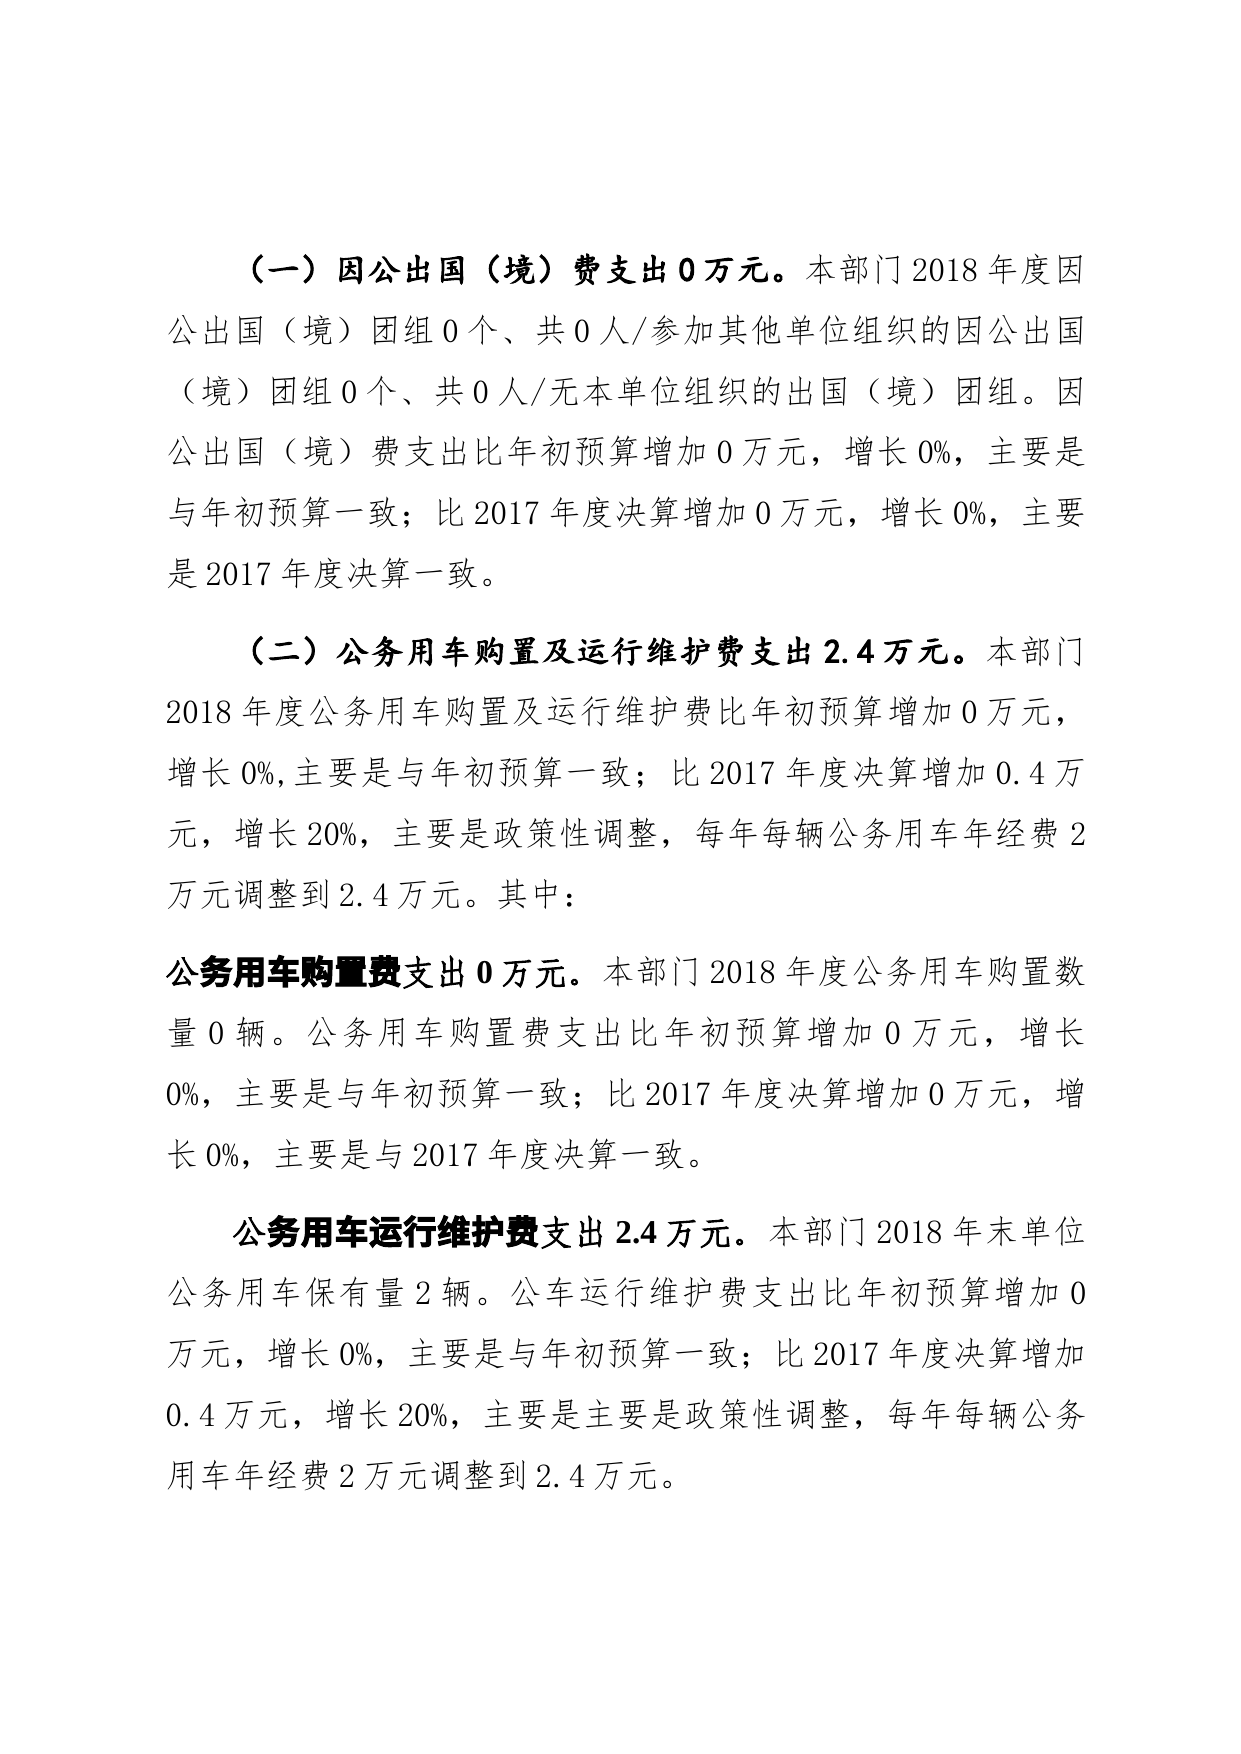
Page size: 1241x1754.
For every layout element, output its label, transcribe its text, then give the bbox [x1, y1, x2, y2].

text 公务用车购置费支出0万元。本部门2018年度公务用车购置数量0辆。公务用车购置费支出比年初预算增加0万元，增长0%，主要是与年初预算一致；比2017年度决算增加0万元，增长0%，主要是与2017年度决算一致。 [165, 935, 1087, 1179]
text （一）因公出国（境）费支出0万元。本部门2018年度因公出国（境）团组0个、共0人/参加其他单位组织的因公出国（境）团组0个、共0人/无本单位组织的出国（境）团组。因公出国（境）费支出比年初预算增加0万元，增长0%，主要是与年初预算一致；比2017年度决算增加0万元，增长0%，主要是2017年度决算一致。 [165, 233, 1087, 598]
text 公务用车运行维护费支出2.4万元。本部门2018年末单位公务用车保有量2辆。公车运行维护费支出比年初预算增加0万元，增长0%，主要是与年初预算一致；比2017年度决算增加0.4万元，增长20%，主要是主要是政策性调整，每年每辆公务用车年经费2万元调整到2.4万元。 [165, 1195, 1087, 1499]
text （二）公务用车购置及运行维护费支出2.4万元。本部门2018年度公务用车购置及运行维护费比年初预算增加0万元，增长0%,主要是与年初预算一致；比2017年度决算增加0.4万元，增长20%，主要是政策性调整，每年每辆公务用车年经费2万元调整到2.4万元。其中： [165, 614, 1087, 919]
